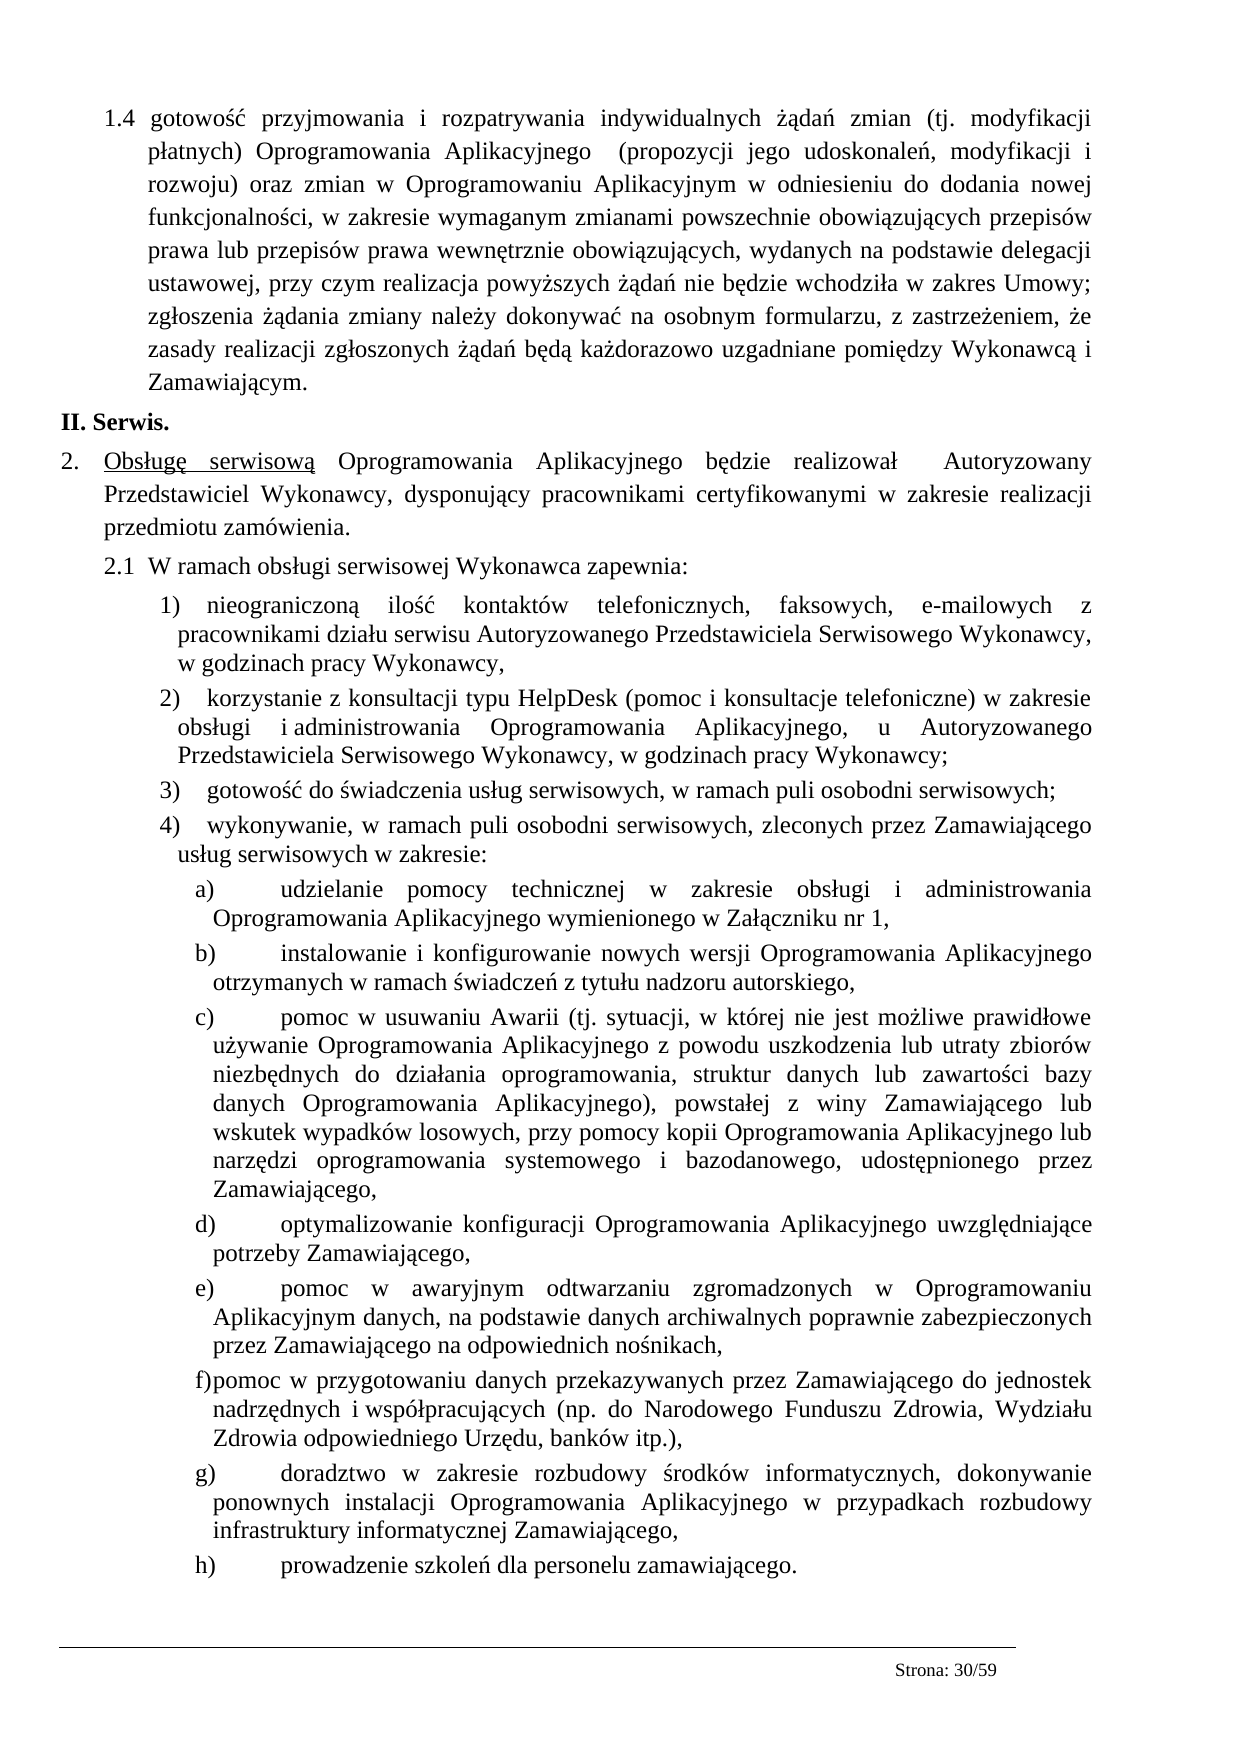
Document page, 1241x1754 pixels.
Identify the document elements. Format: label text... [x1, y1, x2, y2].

list instalowanie i konfigurowanie nowych wersji Oprogramowania Aplikacyjnego otrzymanych w ramach świadczeń z tytułu nadzoru autorskiego, [195, 938, 1092, 996]
list gotowość do świadczenia usług serwisowych, w ramach puli osobodni serwisowych; [159, 776, 1092, 804]
text 1.4 gotowość przyjmowania i rozpatrywania indywidualnych żądań zmian (tj. modyfikacji płatnych) Oprogramowania Aplikacyjnego (propozycji jego udoskonaleń, modyfikacji i rozwoju) oraz zmian w Oprogramowaniu Aplikacyjnym w odniesieniu do dodania nowej funkcjonalności, w zakresie wymaganym zmianami powszechnie obowiązujących przepisów prawa lub przepisów prawa wewnętrznie obowiązujących, wydanych na podstawie delegacji ustawowej, przy czym realizacja powyższych żądań nie będzie wchodziła w zakres Umowy; zgłoszenia żądania zmiany należy dokonywać na osobnym formularzu, z zastrzeżeniem, że zasady realizacji zgłoszonych żądań będą każdorazowo uzgadniane pomiędzy Wykonawcą i Zamawiającym. [103, 103, 1092, 396]
text II. Serwis. [61, 407, 1092, 436]
list korzystanie z konsultacji typu HelpDesk (pomoc i konsultacje telefoniczne) w zakresie obsługi i administrowania Oprogramowania Aplikacyjnego, u Autoryzowanego Przedstawiciela Serwisowego Wykonawcy, w godzinach pracy Wykonawcy; [159, 683, 1092, 769]
list prowadzenie szkoleń dla personelu zamawiającego. [195, 1551, 1092, 1579]
list pomoc w usuwaniu Awarii (tj. sytuacji, w której nie jest możliwe prawidłowe używanie Oprogramowania Aplikacyjnego z powodu uszkodzenia lub utraty zbiorów niezbędnych do działania oprogramowania, struktur danych lub zawartości bazy danych Oprogramowania Aplikacyjnego), powstałej z winy Zamawiającego lub wskutek wypadków losowych, przy pomocy kopii Oprogramowania Aplikacyjnego lub narzędzi oprogramowania systemowego i bazodanowego, udostępnionego przez Zamawiającego, [195, 1002, 1092, 1203]
text 2. Obsługę serwisową Oprogramowania Aplikacyjnego będzie realizował Autoryzowany Przedstawiciel Wykonawcy, dysponujący pracownikami certyfikowanymi w zakresie realizacji przedmiotu zamówienia. [61, 446, 1092, 541]
list doradztwo w zakresie rozbudowy środków informatycznych, dokonywanie ponownych instalacji Oprogramowania Aplikacyjnego w przypadkach rozbudowy infrastruktury informatycznej Zamawiającego, [195, 1458, 1092, 1544]
list wykonywanie, w ramach puli osobodni serwisowych, zleconych przez Zamawiającego usług serwisowych w zakresie: [159, 811, 1092, 868]
text 2.1 W ramach obsługi serwisowej Wykonawca zapewnia: [103, 551, 1092, 580]
list optymalizowanie konfiguracji Oprogramowania Aplikacyjnego uwzględniające potrzeby Zamawiającego, [195, 1209, 1092, 1267]
list pomoc w przygotowaniu danych przekazywanych przez Zamawiającego do jednostek nadrzędnych i współpracujących (np. do Narodowego Funduszu Zdrowia, Wydziału Zdrowia odpowiedniego Urzędu, banków itp.), [195, 1366, 1092, 1452]
list pomoc w awaryjnym odtwarzaniu zgromadzonych w Oprogramowaniu Aplikacyjnym danych, na podstawie danych archiwalnych poprawnie zabezpieczonych przez Zamawiającego na odpowiednich nośnikach, [195, 1273, 1092, 1359]
list udzielanie pomocy technicznej w zakresie obsługi i administrowania Oprogramowania Aplikacyjnego wymienionego w Załączniku nr 1, [195, 874, 1092, 932]
list nieograniczoną ilość kontaktów telefonicznych, faksowych, e-mailowych z pracownikami działu serwisu Autoryzowanego Przedstawiciela Serwisowego Wykonawcy, w godzinach pracy Wykonawcy, [159, 591, 1092, 677]
